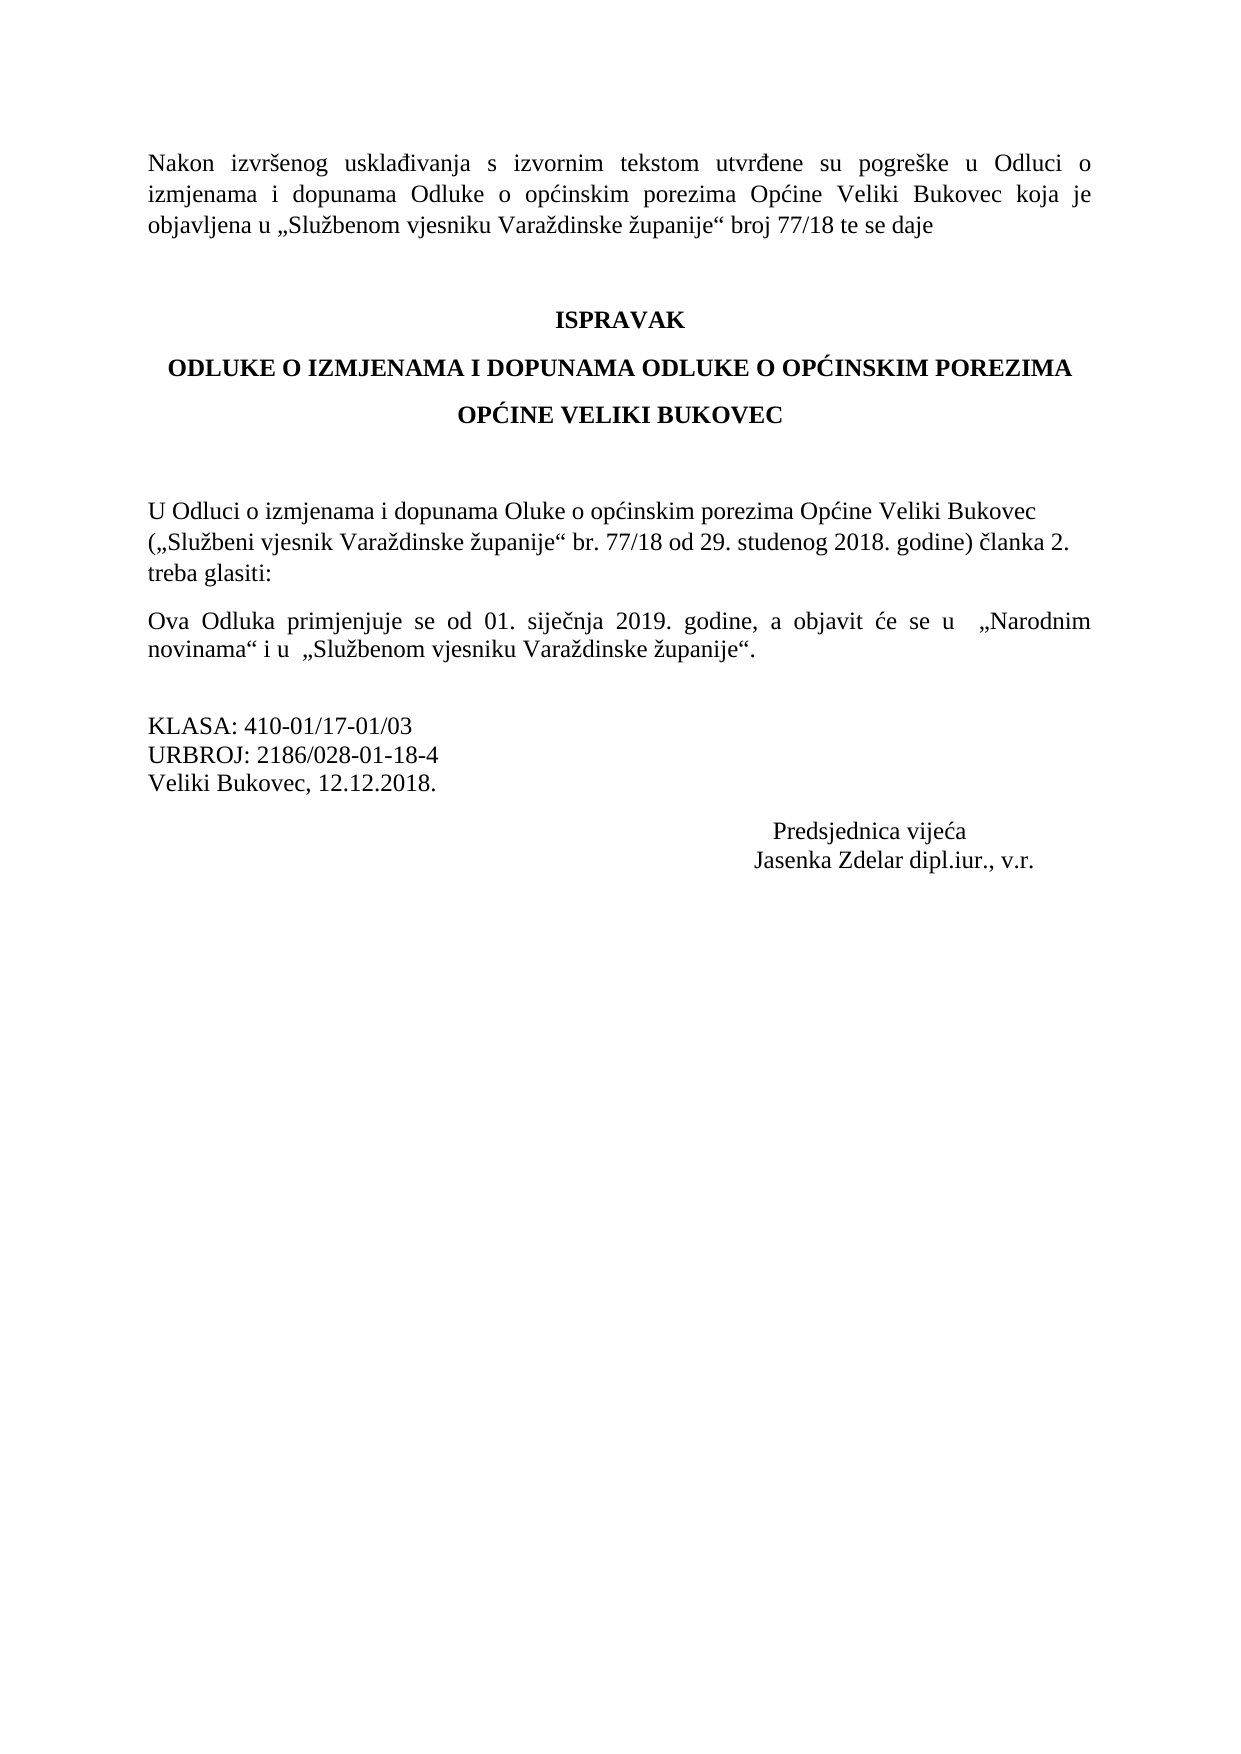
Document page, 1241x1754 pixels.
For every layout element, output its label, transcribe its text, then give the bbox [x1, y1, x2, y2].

text OPĆINE VELIKI BUKOVEC [148, 401, 1093, 429]
text ISPRAVAK [148, 305, 1093, 334]
text Ova Odluka primjenjuje se od 01. siječnja 2019. godine, a objavit će se u „Narodnim novinama“ i u „Službenom vjesniku Varaždinske županije“. [148, 606, 1093, 663]
text U Odluci o izmjenama i dopunama Oluke o općinskim porezima Općine Veliki Bukovec („Službeni vjesnik Varaždinske županije“ br. 77/18 od 29. studenog 2018. godine) članka 2. treba glasiti: [148, 496, 1093, 587]
text Jasenka Zdelar dipl.iur., v.r. [148, 845, 1093, 874]
text Veliki Bukovec, 12.12.2018. [148, 768, 1093, 797]
text KLASA: 410-01/17-01/03 [148, 711, 1093, 740]
text Predsjednica vijeća [148, 816, 1093, 845]
text URBROJ: 2186/028-01-18-4 [148, 740, 1093, 768]
text ODLUKE O IZMJENAMA I DOPUNAMA ODLUKE O OPĆINSKIM POREZIMA [148, 353, 1093, 382]
text Nakon izvršenog usklađivanja s izvornim tekstom utvrđene su pogreške u Odluci o izmjenama i dopunama Odluke o općinskim porezima Općine Veliki Bukovec koja je objavljena u „Službenom vjesniku Varaždinske županije“ broj 77/18 te se daje [148, 148, 1093, 238]
